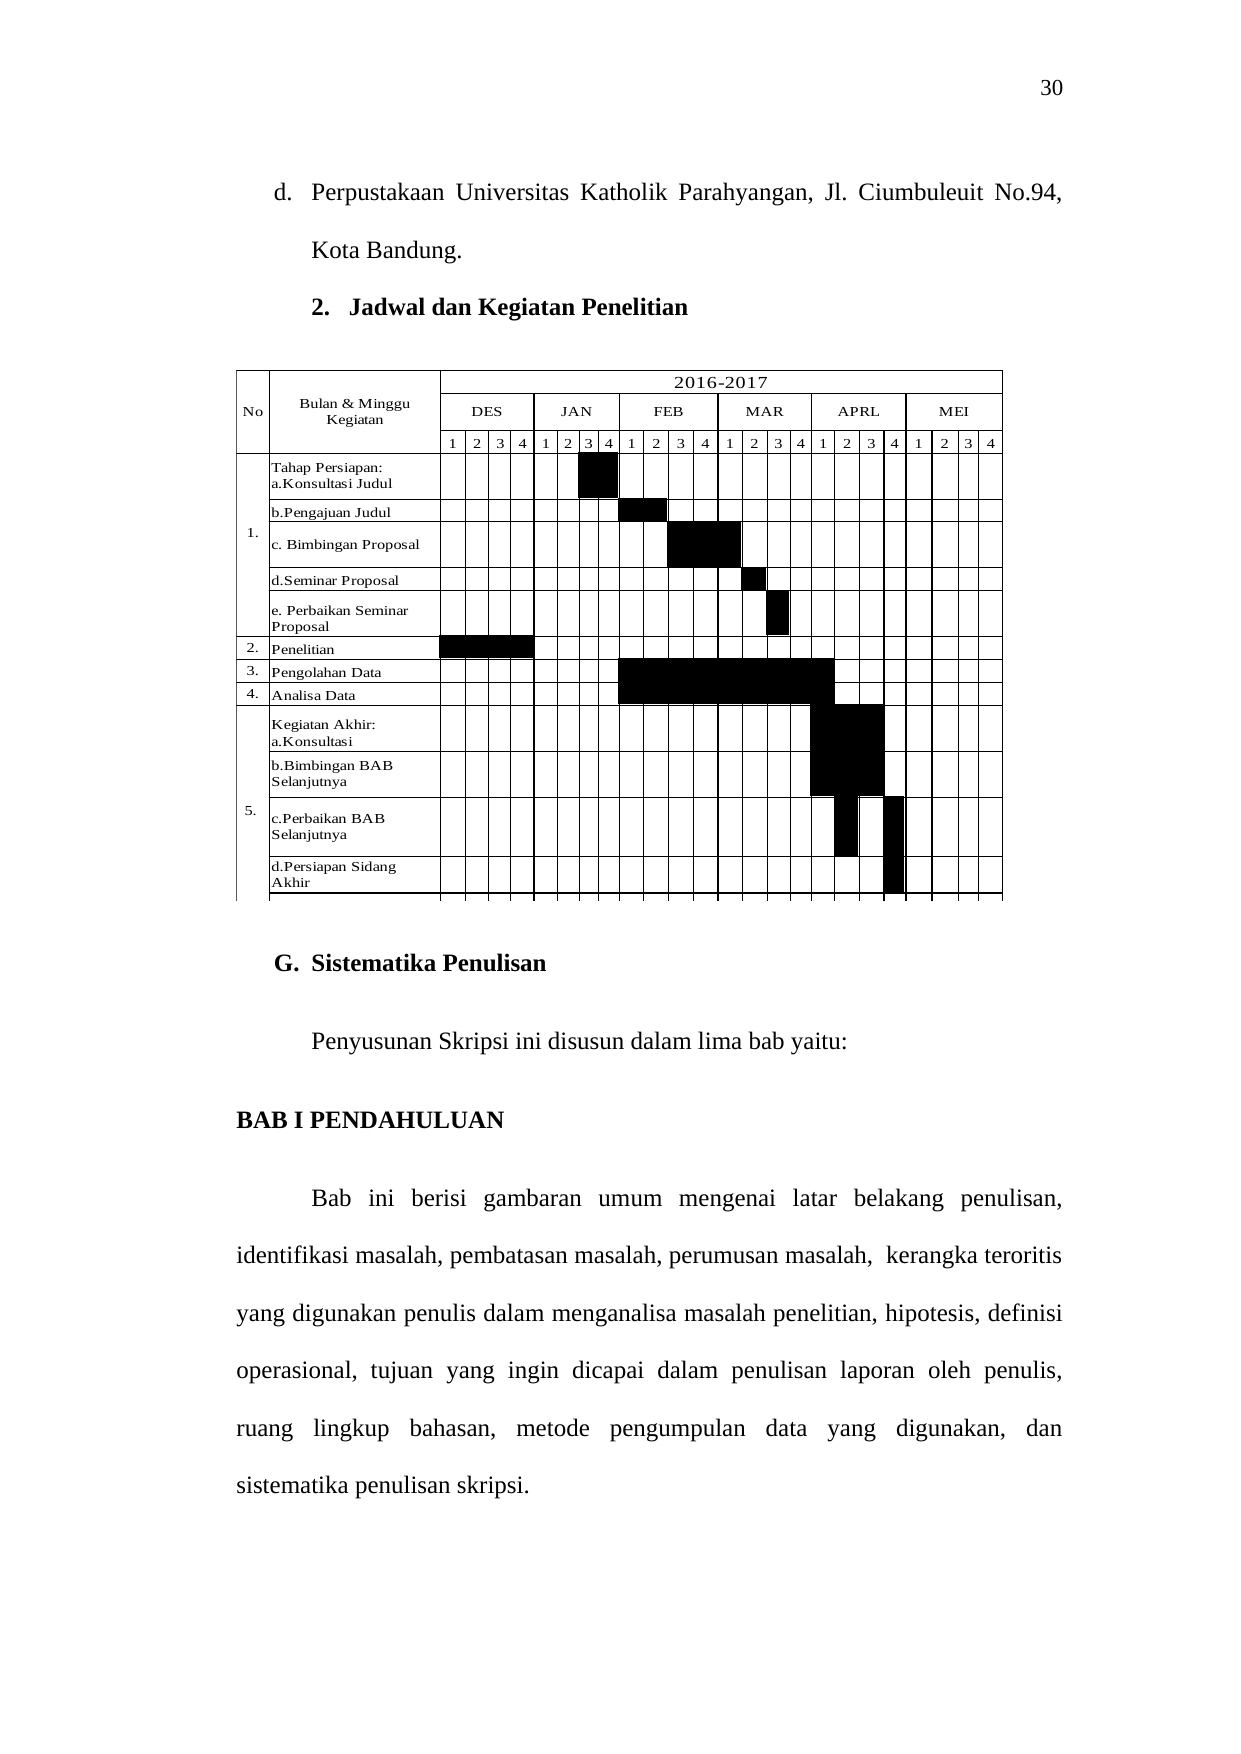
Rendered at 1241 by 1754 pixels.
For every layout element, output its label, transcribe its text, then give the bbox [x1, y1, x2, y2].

text Bab ini berisi gambaran umum mengenai latar belakang penulisan, identifikasi masalah, pembatasan masalah, perumusan masalah, kerangka teroritis yang digunakan penulis dalam menganalisa masalah penelitian, hipotesis, definisi operasional, tujuan yang ingin dicapai dalam penulisan laporan oleh penulis, ruang lingkup bahasan, metode pengumpulan data yang digunakan, dan sistematika penulisan skripsi. [236, 1183, 1063, 1499]
text Penyusunan Skripsi ini disusun dalam lima bab yaitu: [236, 1026, 1063, 1055]
list Sistematika Penulisan [274, 948, 1063, 977]
text BAB I PENDAHULUAN [236, 1105, 1063, 1133]
list Perpustakaan Universitas Katholik Parahyangan, Jl. Ciumbuleuit No.94, Kota Bandung. [274, 177, 1063, 263]
list Jadwal dan Kegiatan Penelitian [311, 292, 1063, 321]
